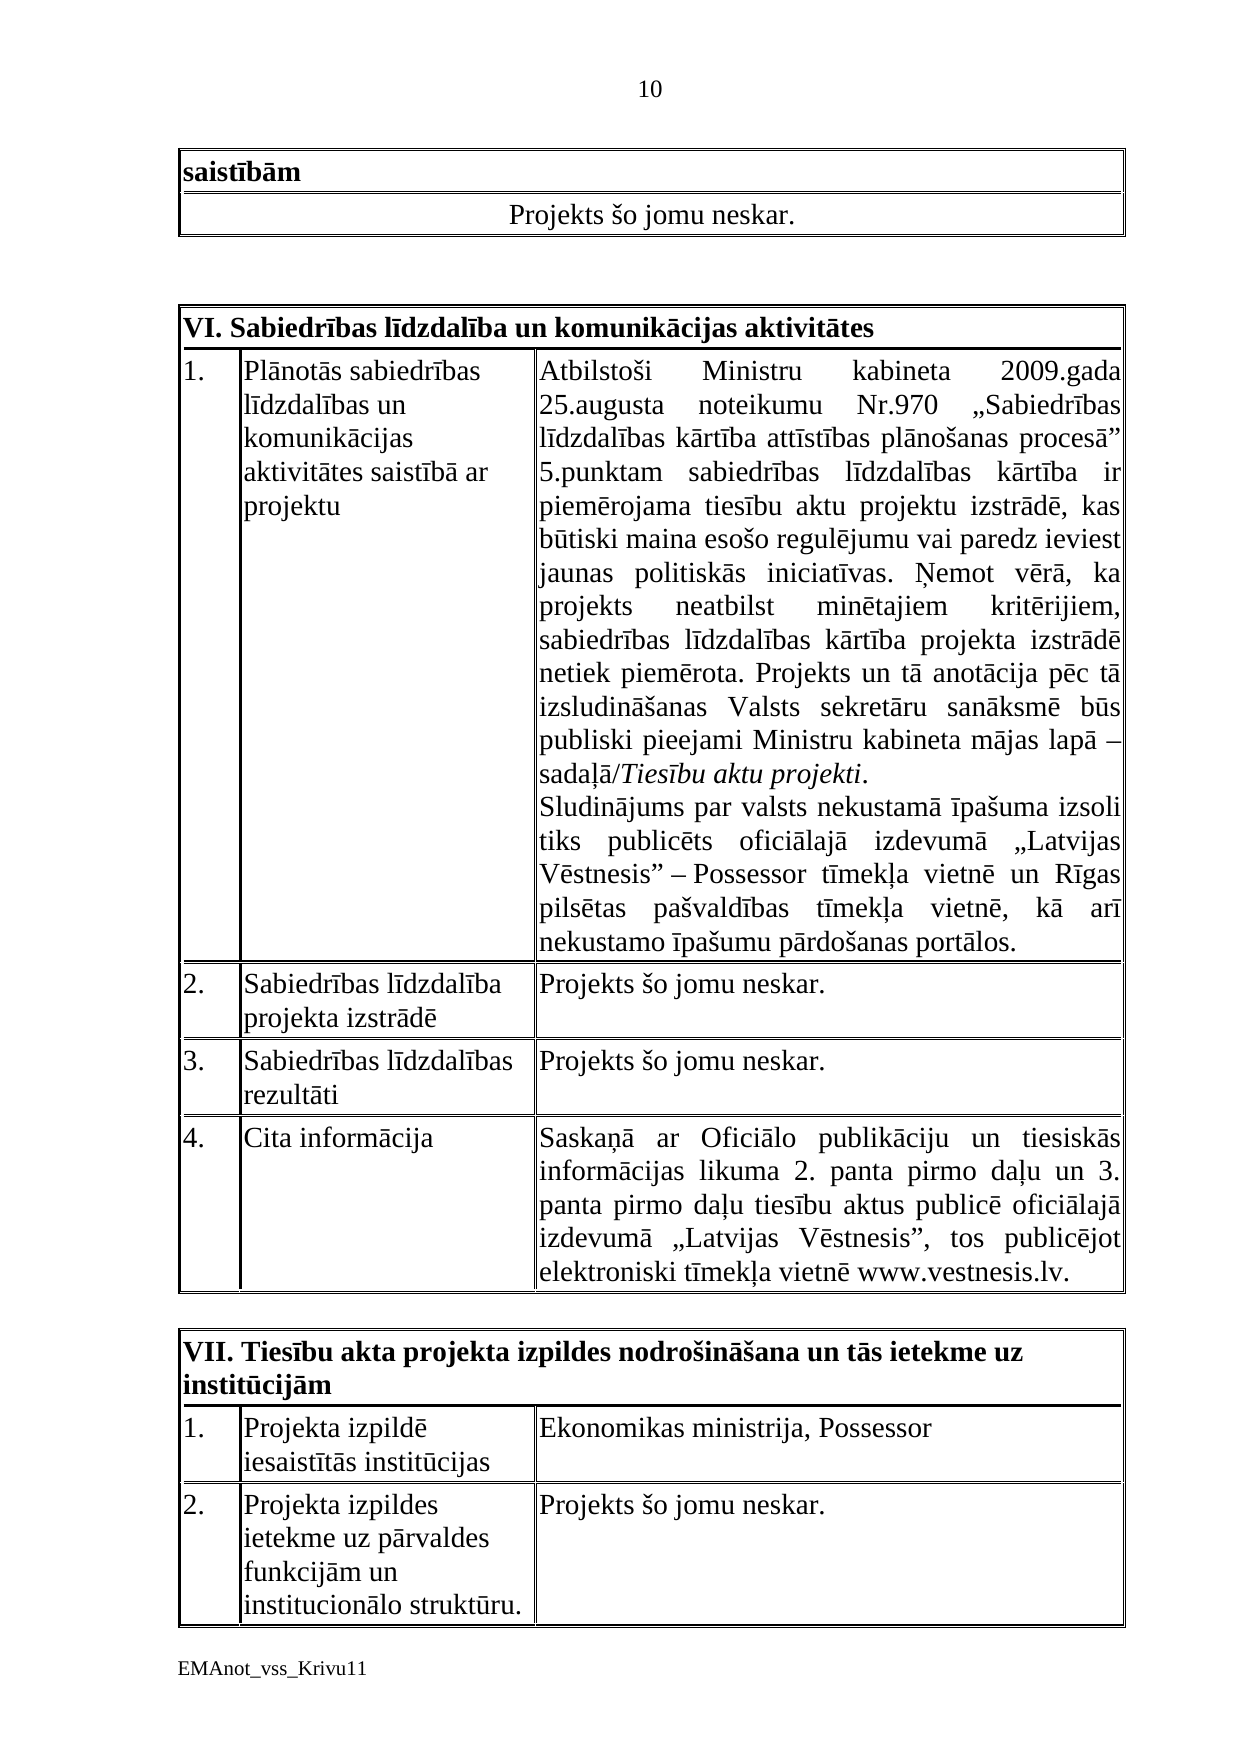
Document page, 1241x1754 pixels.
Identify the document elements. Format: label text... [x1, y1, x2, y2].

table_cell Plānotās sabiedrības līdzdalības un komunikācijas aktivitātes saistībā ar projektu [242, 350, 534, 960]
table_cell 2. [180, 1481, 240, 1624]
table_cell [240, 1484, 536, 1624]
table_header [181, 151, 1123, 191]
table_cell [536, 1481, 1124, 1624]
table_cell Sabiedrības līdzdalības rezultāti [242, 1040, 534, 1113]
table_cell Projekts šo jomu neskar. [536, 1037, 1124, 1113]
table_cell Atbilstoši Ministru kabineta 2009.gada 25.augusta noteikumu Nr.970 „Sabiedrības līdzdalības kārtība attīstības plānošanas procesā” 5.punktam sabiedrības līdzdalības kārtība ir piemērojama tiesību aktu projektu izstrādē, kas būtiski maina esošo regulējumu vai paredz ieviest jaunas politiskās iniciatīvas. Ņemot vērā, ka projekts neatbilst minētajiem kritērijiem, sabiedrības līdzdalības kārtība projekta izstrādē netiek piemērota. Projekts un tā anotācija pēc tā izsludināšanas Valsts sekretāru sanāksmē būs publiski pieejami Ministru kabineta mājas lapā – sadaļā/Tiesību aktu projekti. Sludinājums par valsts nekustamā īpašuma izsoli tiks publicēts oficiālajā izdevumā „Latvijas Vēstnesis” – Possessor tīmekļa vietnē un Rīgas pilsētas pašvaldības tīmekļa vietnē, kā arī nekustamo īpašumu pārdošanas portālos. [537, 347, 1123, 960]
table_cell 3. [180, 1037, 240, 1113]
table_cell Cita informācija [240, 1117, 536, 1291]
table_cell Projekta izpildē iesaistītās institūcijas [242, 1407, 534, 1481]
table_cell 1. [181, 347, 239, 960]
table_header VI. Sabiedrības līdzdalība un komunikācijas aktivitātes [181, 308, 1123, 347]
table_cell Sabiedrības līdzdalība projekta izstrādē [242, 964, 534, 1037]
table_cell Projekts šo jomu neskar. [537, 960, 1123, 1037]
table_cell 2. [181, 960, 239, 1037]
table_cell Ekonomikas ministrija, Possessor [537, 1404, 1123, 1481]
table_cell Saskaņā ar Oficiālo publikāciju un tiesiskās informācijas likuma 2. panta pirmo daļu un 3. panta pirmo daļu tiesību aktus publicē oficiālajā izdevumā „Latvijas Vēstnesis”, tos publicējot elektroniski tīmekļa vietnē www.vestnesis.lv. [536, 1114, 1123, 1291]
table_cell Projekts šo jomu neskar. [180, 191, 1124, 234]
table_cell 1. [181, 1404, 239, 1481]
table_header VII. Tiesību akta projekta izpildes nodrošināšana un tās ietekme uz institūcijām [181, 1331, 1123, 1404]
table_cell 4. [181, 1114, 240, 1291]
